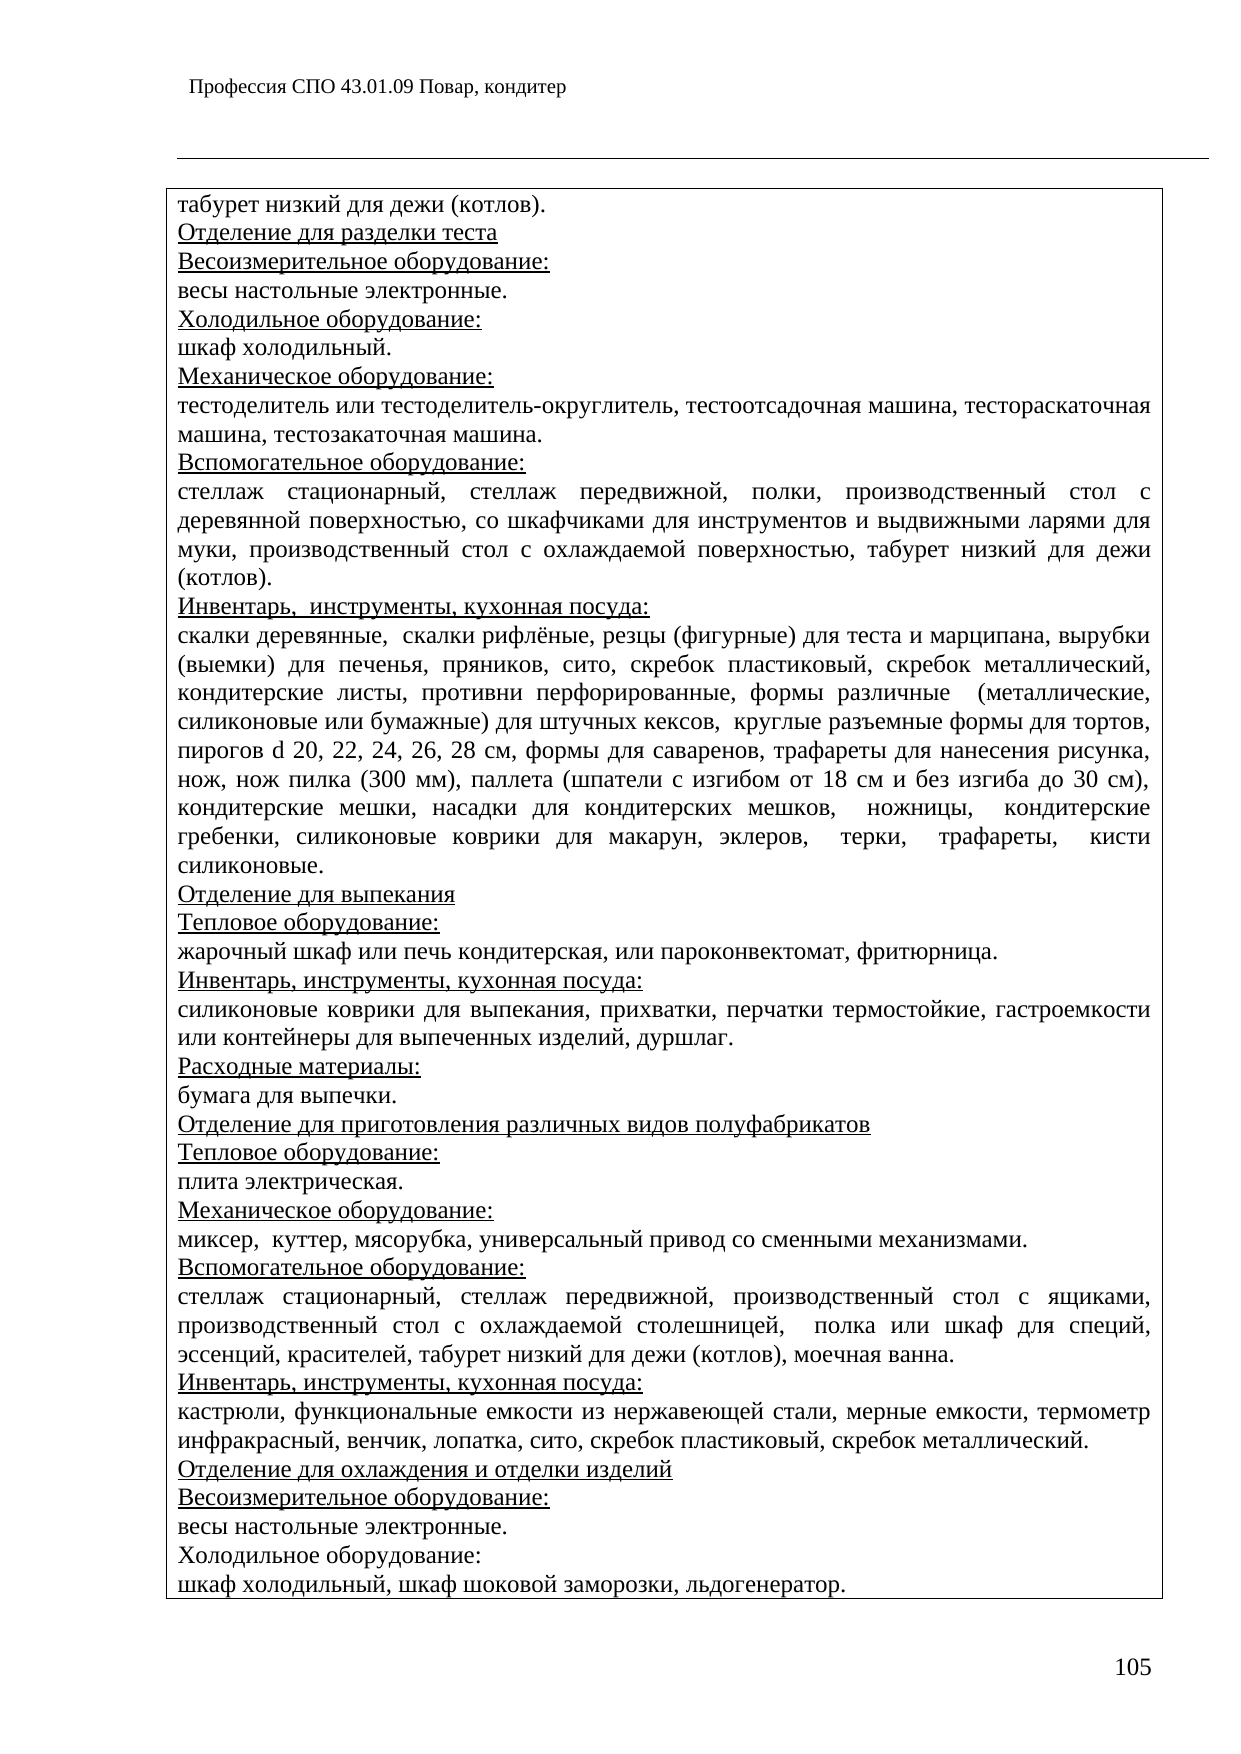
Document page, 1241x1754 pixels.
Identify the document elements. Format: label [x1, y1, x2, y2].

table_cell [167, 189, 1162, 1597]
